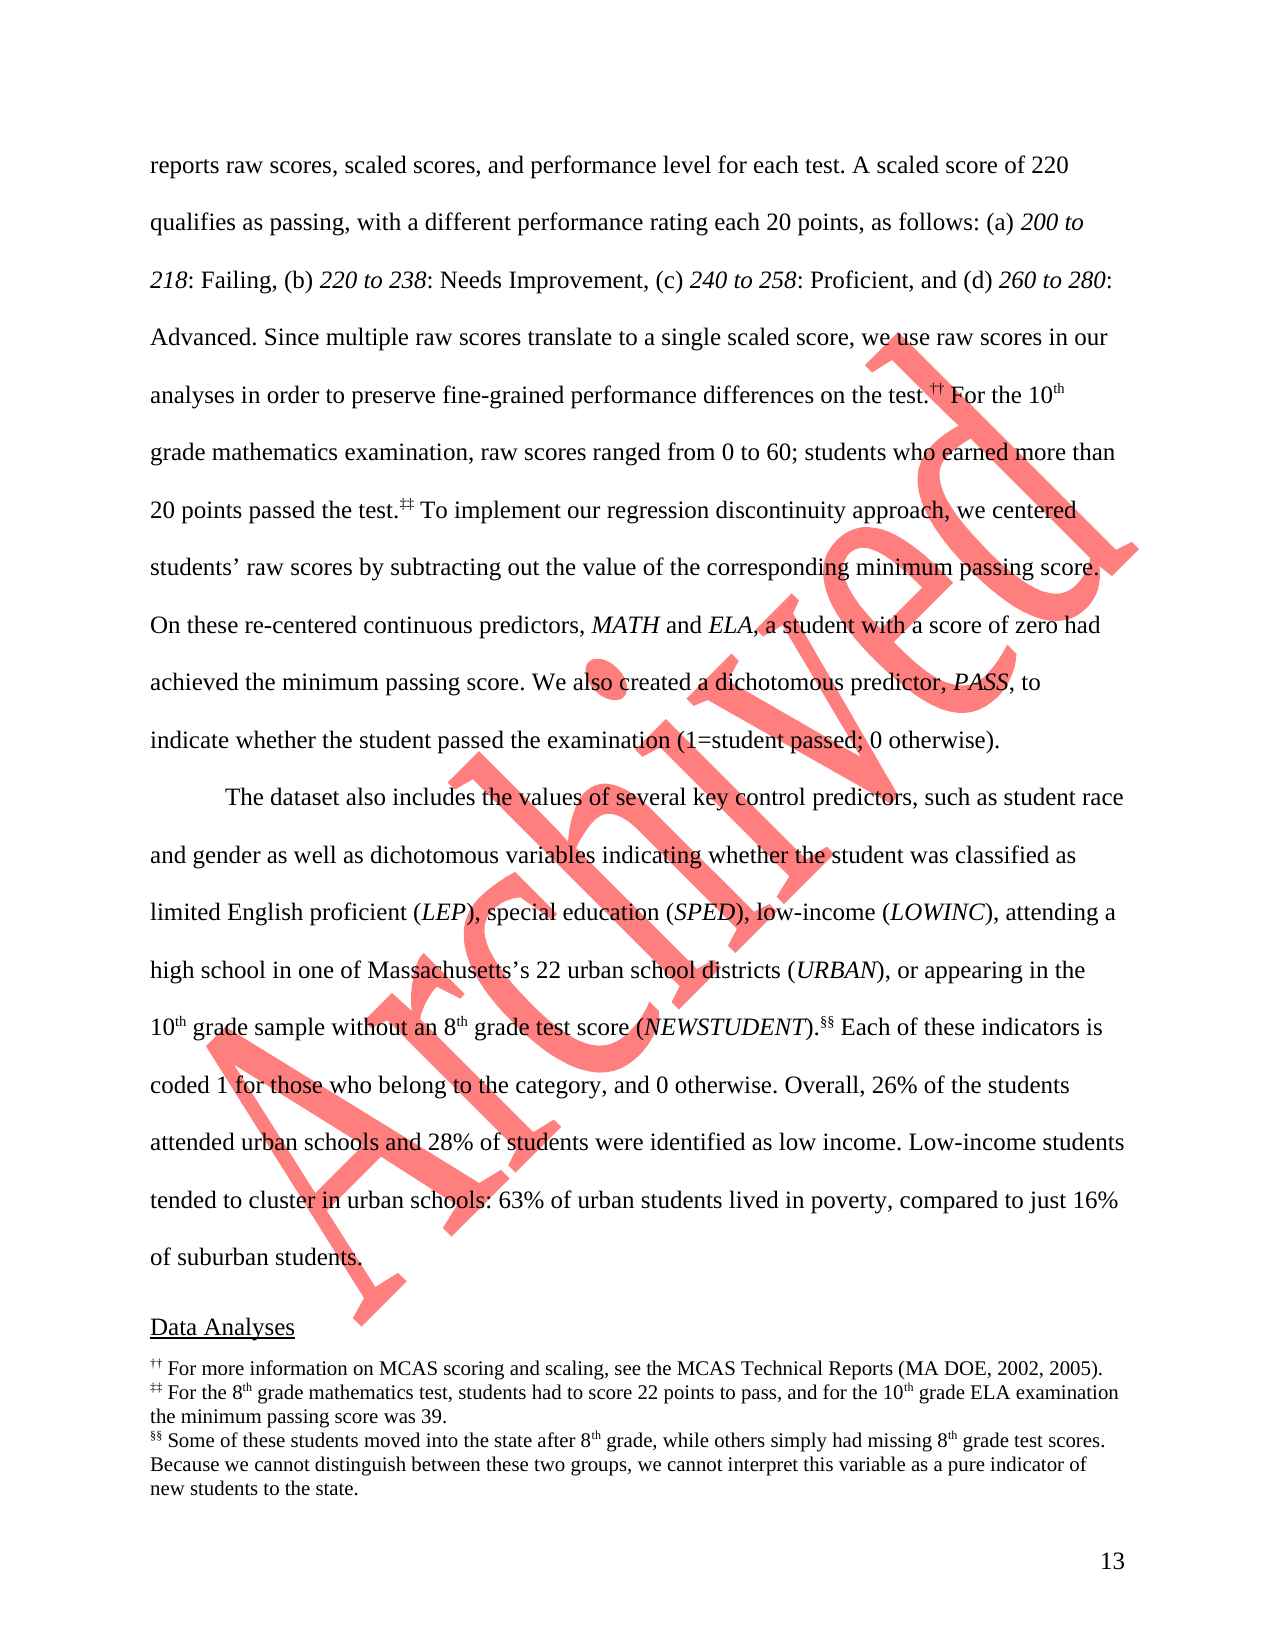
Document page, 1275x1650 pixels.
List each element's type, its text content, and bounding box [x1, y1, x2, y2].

text The dataset also includes the values of several key control predictors, such as student race and gender as well as dichotomous variables indicating whether the student was classified as limited English proficient (LEP), special education (SPED), low-income (LOWINC), attending a high school in one of Massachusetts’s 22 urban school districts (URBAN), or appearing in the 10th grade sample without an 8th grade test score (NEWSTUDENT). Each of these indicators is coded 1 for those who belong to the category, and 0 otherwise. Overall, 26% of the students attended urban schools and 28% of students were identified as low income. Low-income students tended to cluster in urban schools: 63% of urban students lived in poverty, compared to just 16% of suburban students. [150, 782, 1125, 1271]
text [150, 150, 1125, 754]
text Data Analyses [150, 1312, 1125, 1341]
